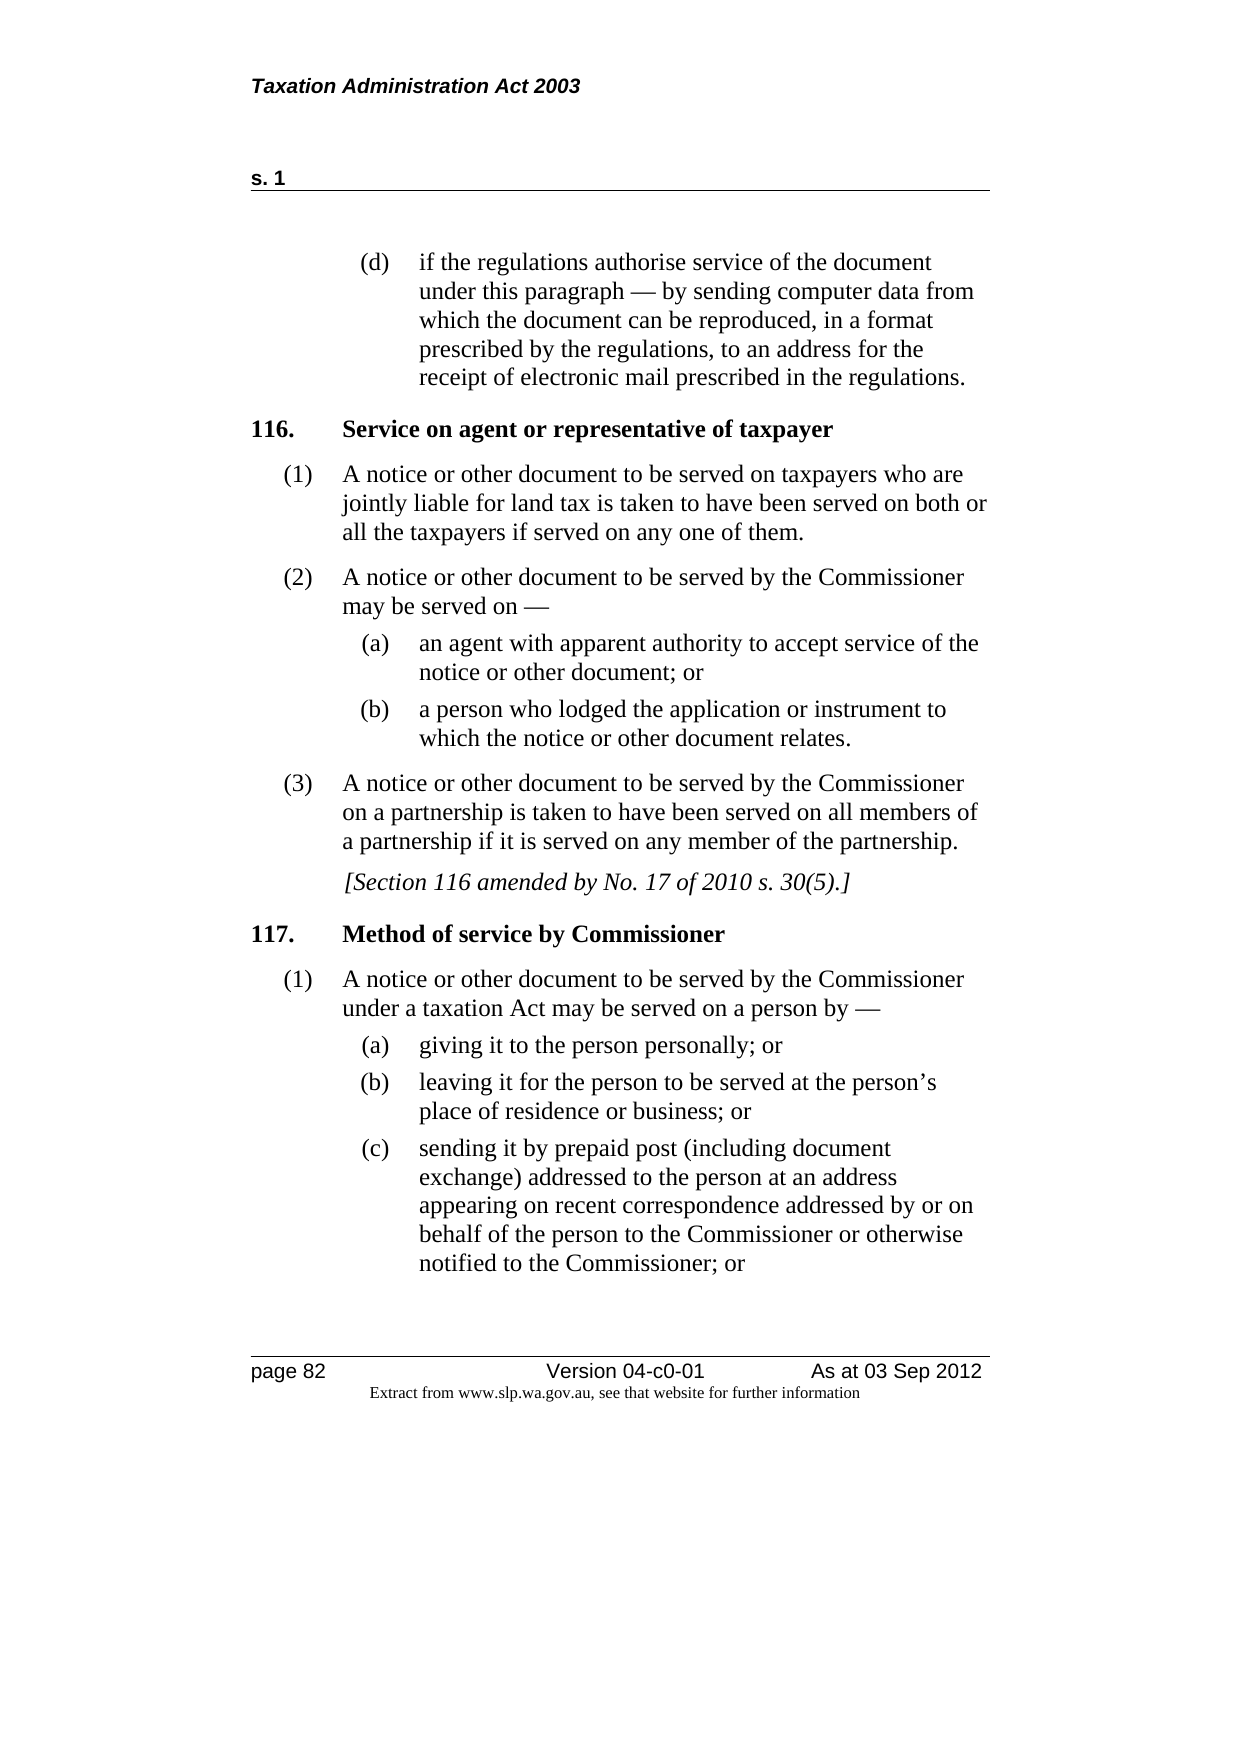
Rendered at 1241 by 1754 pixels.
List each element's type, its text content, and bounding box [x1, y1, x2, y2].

text (c) sending it by prepaid post (including document exchange) addressed to the person at an address appearing on recent correspondence addressed by or on behalf of the person to the Commissioner or otherwise notified to the Commissioner; or [251, 1133, 990, 1277]
text (a) giving it to the person personally; or [251, 1030, 990, 1059]
text (1) A notice or other document to be served on taxpayers who are jointly liable for land tax is taken to have been served on both or all the taxpayers if served on any one of them. [251, 459, 990, 546]
subtitle 117. Method of service by Commissioner [251, 919, 990, 947]
text (b) leaving it for the person to be served at the person’s place of residence or business; or [251, 1067, 990, 1124]
text (d) if the regulations authorise service of the document under this paragraph — by sending computer data from which the document can be reproduced, in a format prescribed by the regulations, to an address for the receipt of electronic mail prescribed in the regulations. [251, 247, 990, 391]
subtitle 116. Service on agent or representative of taxpayer [251, 414, 990, 443]
text (3) A notice or other document to be served by the Commissioner on a partnership is taken to have been served on all members of a partnership if it is served on any member of the partnership. [251, 768, 990, 854]
text (b) a person who lodged the application or instrument to which the notice or other document relates. [251, 694, 990, 752]
text [Section 116 amended by No. 17 of 2010 s. 30(5).] [251, 867, 990, 896]
text (a) an agent with apparent authority to accept service of the notice or other document; or [251, 628, 990, 686]
text (1) A notice or other document to be served by the Commissioner under a taxation Act may be served on a person by — [251, 964, 990, 1022]
text (2) A notice or other document to be served by the Commissioner may be served on — [251, 562, 990, 620]
